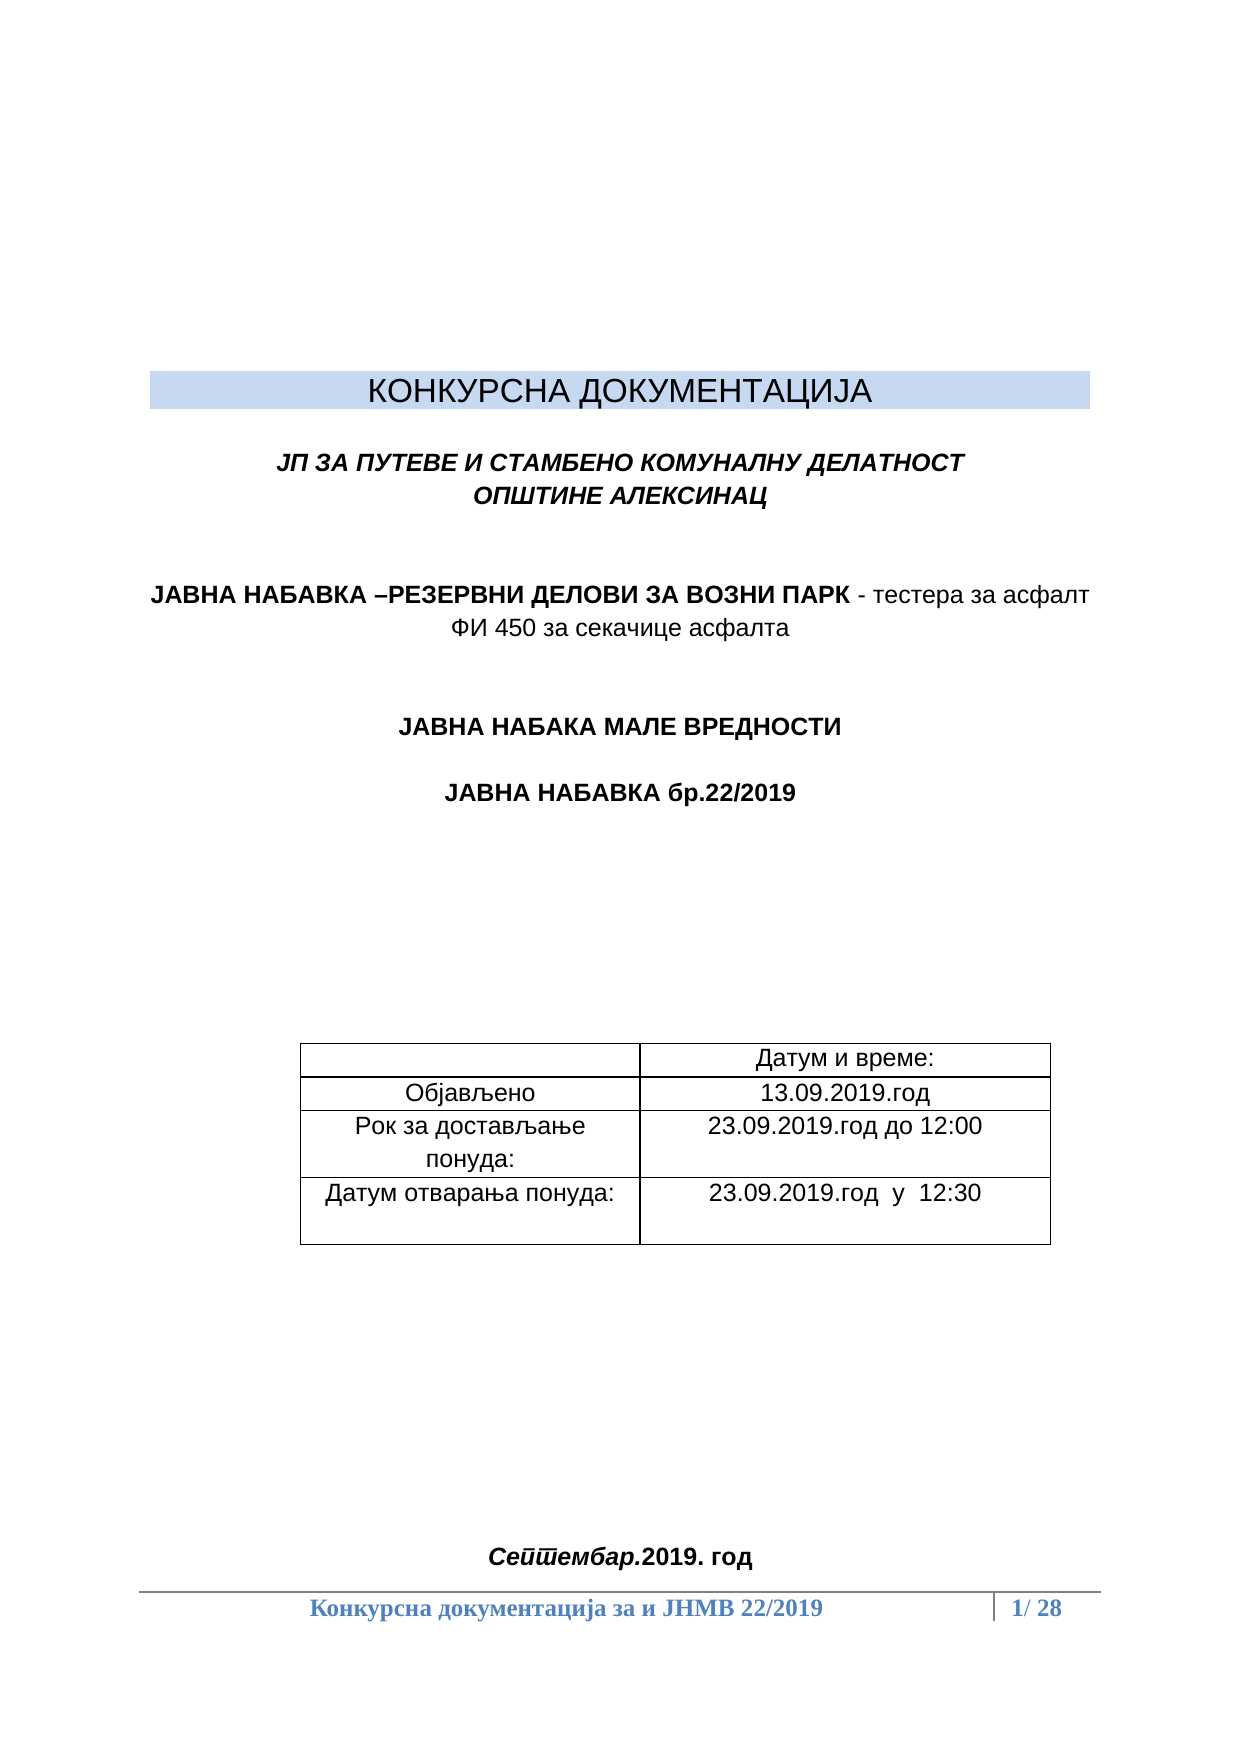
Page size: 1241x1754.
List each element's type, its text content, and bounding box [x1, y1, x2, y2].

table_header Датум и време: [641, 1044, 1050, 1076]
text Септембар.2019. год [150, 1542, 1090, 1571]
table_cell 23.09.2019.год до 12:00 [641, 1111, 1050, 1177]
table_cell Датум отварања понуда: [301, 1178, 639, 1244]
text КОНКУРСНА ДОКУМЕНТАЦИЈА [150, 371, 1090, 409]
text ЈП ЗА ПУТЕВЕ И СТАМБЕНО КОМУНАЛНУ ДЕЛАТНОСТ [150, 448, 1090, 477]
table_cell Објављено [301, 1078, 639, 1110]
table_cell 23.09.2019.год у 12:30 [641, 1178, 1050, 1244]
table_cell 13.09.2019.год [641, 1078, 1050, 1110]
table_header [301, 1044, 639, 1076]
text ЈАВНА НАБАКА МАЛЕ ВРЕДНОСТИ [150, 712, 1090, 741]
table_cell Рок за достављање понуда: [301, 1111, 639, 1177]
text ОПШТИНЕ АЛЕКСИНАЦ [150, 481, 1090, 510]
text ЈАВНА НАБАВКА бр.22/2019 [150, 778, 1090, 807]
text ЈАВНА НАБАВКА –РЕЗЕРВНИ ДЕЛОВИ ЗА ВОЗНИ ПАРК - тестера за асфалт ФИ 450 за секачице асфалта [150, 580, 1090, 642]
